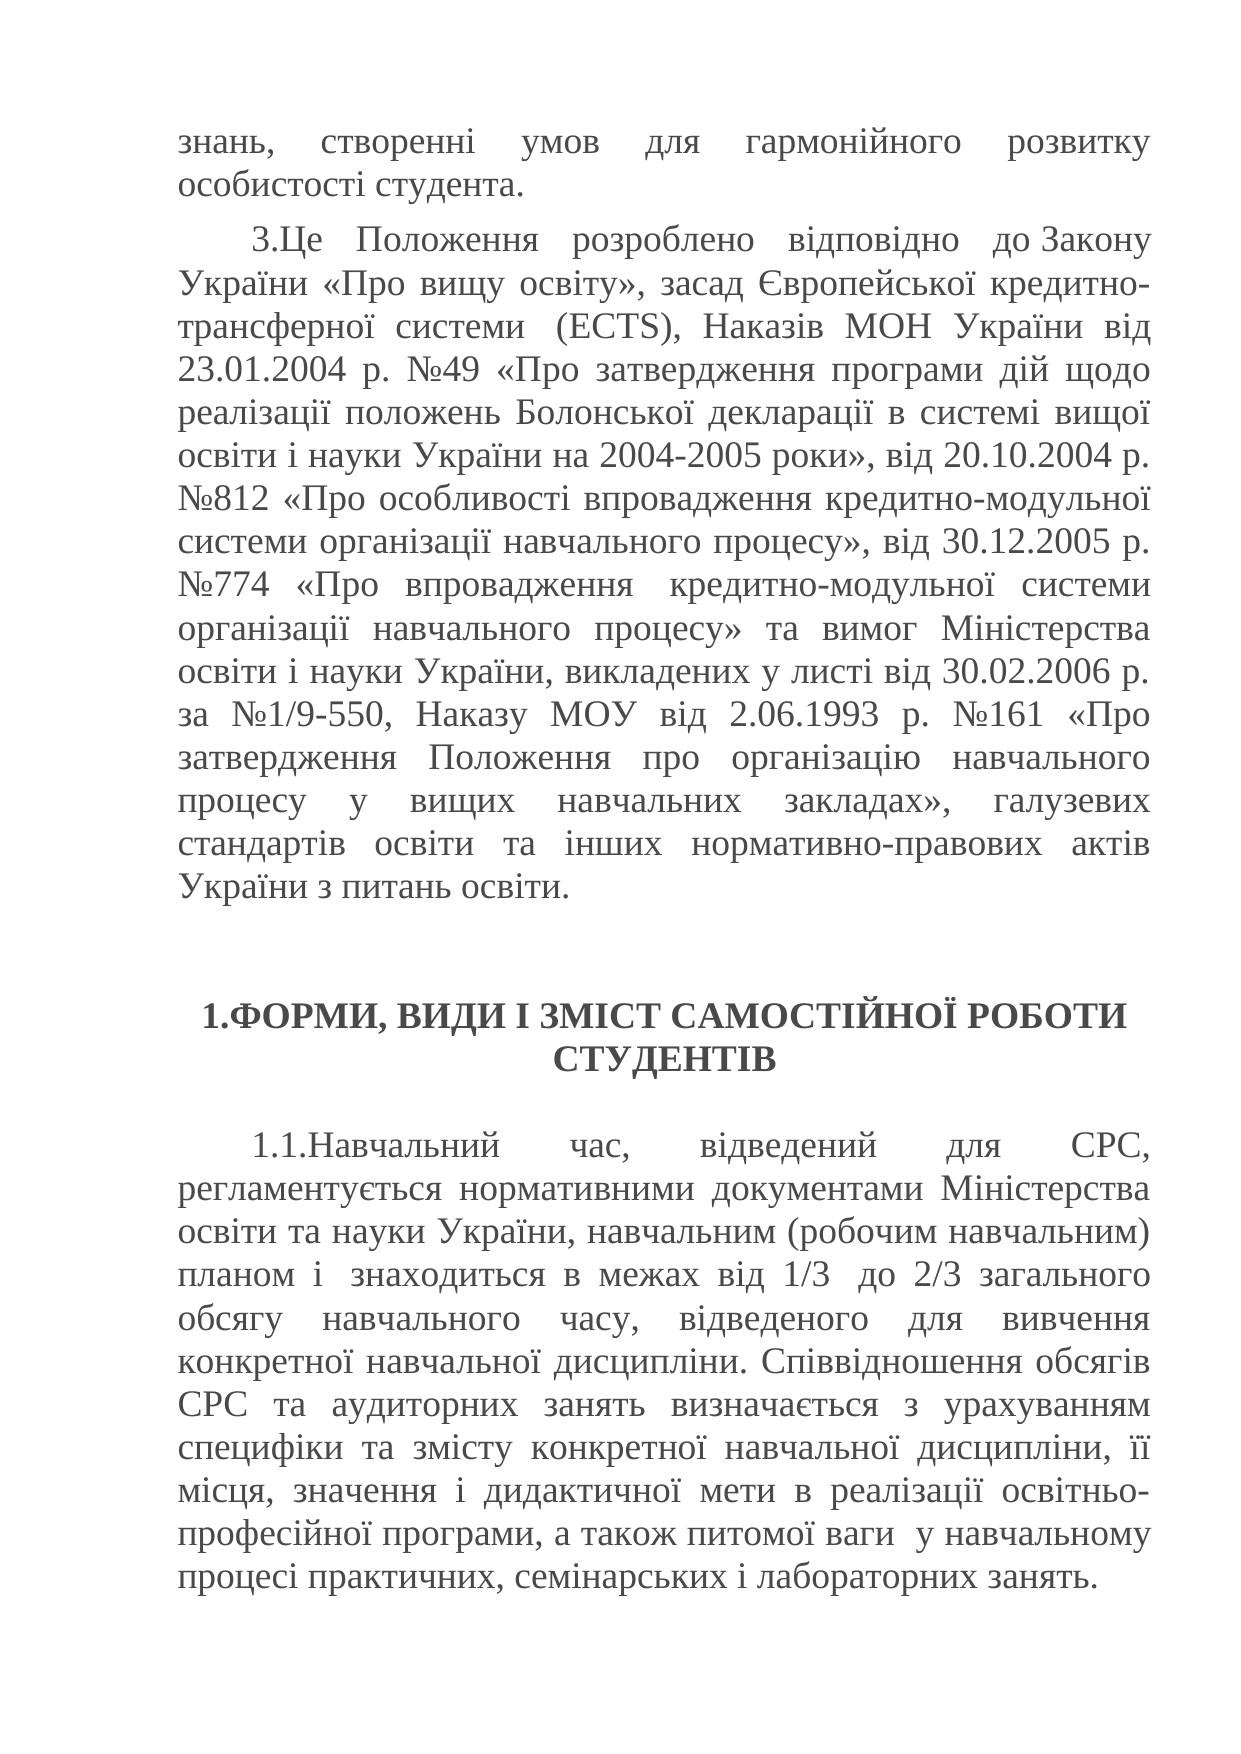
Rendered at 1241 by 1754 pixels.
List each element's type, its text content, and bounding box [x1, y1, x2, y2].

text 1.ФОРМИ, ВИДИ І ЗМІСТ САМОСТІЙНОЇ РОБОТИ СТУДЕНТІВ [177, 993, 1152, 1079]
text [177, 118, 1152, 204]
text 3.Це Положення розроблено відповідно до Закону України «Про вищу освіту», засад Європейської кредитно-трансферної системи (ECTS), Наказів МОН України від 23.01.2004 р. №49 «Про затвердження програми дій щодо реалізації положень Болонської декларації в системі вищої освіти і науки України на 2004-2005 роки», від 20.10.2004 р. №812 «Про особливості впровадження кредитно-модульної системи організації навчального процесу», від 30.12.2005 р. №774 «Про впровадження кредитно-модульної системи організації навчального процесу» та вимог Міністерства освіти і науки України, викладених у листі від 30.02.2006 р. за №1/9-550, Наказу МОУ від 2.06.1993 р. №161 «Про затвердження Положення про організацію навчального процесу у вищих навчальних закладах», галузевих стандартів освіти та інших нормативно-правових актів України з питань освіти. [177, 217, 1152, 907]
text 1.1.Навчальний час, відведений для СРС, регламентується нормативними документами Міністерства освіти та науки України, навчальним (робочим навчальним) планом і знаходиться в межах від 1/3 до 2/3 загального обсягу навчального часу, відведеного для вивчення конкретної навчальної дисципліни. Співвідношення обсягів СРС та аудиторних занять визначається з урахуванням специфіки та змісту конкретної навчальної дисципліни, її місця, значення і дидактичної мети в реалізації освітньо-професійної програми, а також питомої ваги у навчальному процесі практичних, семінарських і лабораторних занять. [177, 1122, 1152, 1597]
